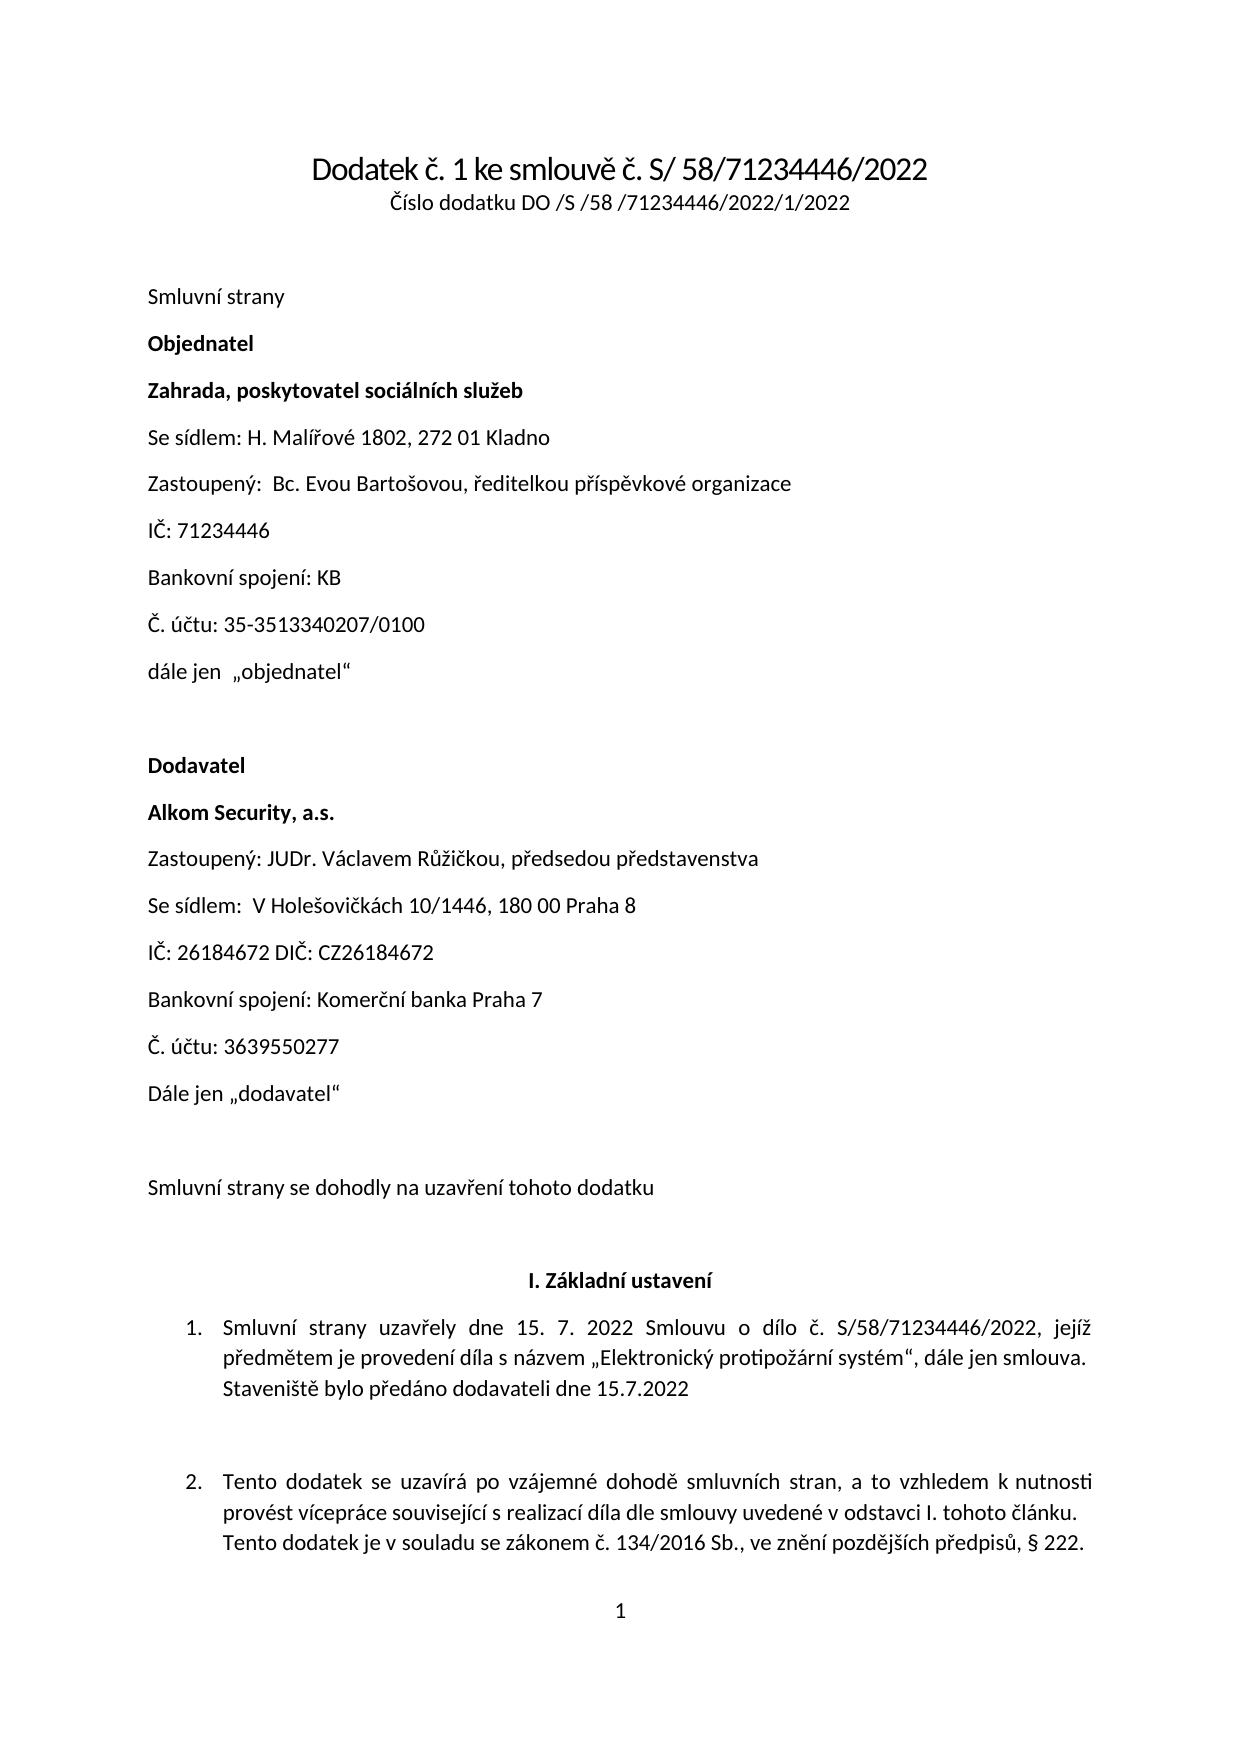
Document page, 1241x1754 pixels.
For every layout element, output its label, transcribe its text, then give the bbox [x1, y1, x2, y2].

text IČ: 71234446 [148, 516, 1093, 544]
text Se sídlem: H. Malířové 1802, 272 01 Kladno [148, 423, 1093, 451]
list Tento dodatek se uzavírá po vzájemné dohodě smluvních stran, a to vzhledem k nutnosti provést vícepráce související s realizací díla dle smlouvy uvedené v odstavci I. tohoto článku. [185, 1467, 1093, 1526]
text Dodavatel [148, 751, 1093, 779]
text Č. účtu: 3639550277 [148, 1032, 1093, 1060]
text Zahrada, poskytovatel sociálních služeb [148, 376, 1093, 404]
text Bankovní spojení: Komerční banka Praha 7 [148, 985, 1093, 1013]
text Se sídlem: V Holešovičkách 10/1446, 180 00 Praha 8 [148, 891, 1093, 919]
list Staveniště bylo předáno dodavateli dne 15.7.2022 [223, 1374, 1093, 1402]
text Zastoupený: JUDr. Václavem Růžičkou, předsedou představenstva [148, 844, 1093, 873]
text dále jen „objednatel“ [148, 657, 1093, 685]
list Smluvní strany uzavřely dne 15. 7. 2022 Smlouvu o dílo č. S/58/71234446/2022, jejíž předmětem je provedení díla s názvem „Elektronický protipožární systém“, dále jen smlouva. [185, 1313, 1093, 1372]
text I. Základní ustavení [148, 1266, 1093, 1294]
text IČ: 26184672 DIČ: CZ26184672 [148, 938, 1093, 966]
text Zastoupený: Bc. Evou Bartošovou, ředitelkou příspěvkové organizace [148, 469, 1093, 498]
text Dále jen „dodavatel“ [148, 1079, 1093, 1107]
text Alkom Security, a.s. [148, 798, 1093, 826]
list Tento dodatek je v souladu se zákonem č. 134/2016 Sb., ve znění pozdějších předpisů, § 222. [223, 1528, 1093, 1556]
text Číslo dodatku DO /S /58 /71234446/2022/1/2022 [148, 188, 1093, 216]
title Dodatek č. 1 ke smlouvě č. S/ 58/71234446/2022 [148, 148, 1093, 188]
text Objednatel [148, 329, 1093, 357]
text Bankovní spojení: KB [148, 563, 1093, 591]
text Smluvní strany se dohodly na uzavření tohoto dodatku [148, 1173, 1093, 1201]
text Smluvní strany [148, 282, 1093, 310]
text Č. účtu: 35-3513340207/0100 [148, 610, 1093, 638]
